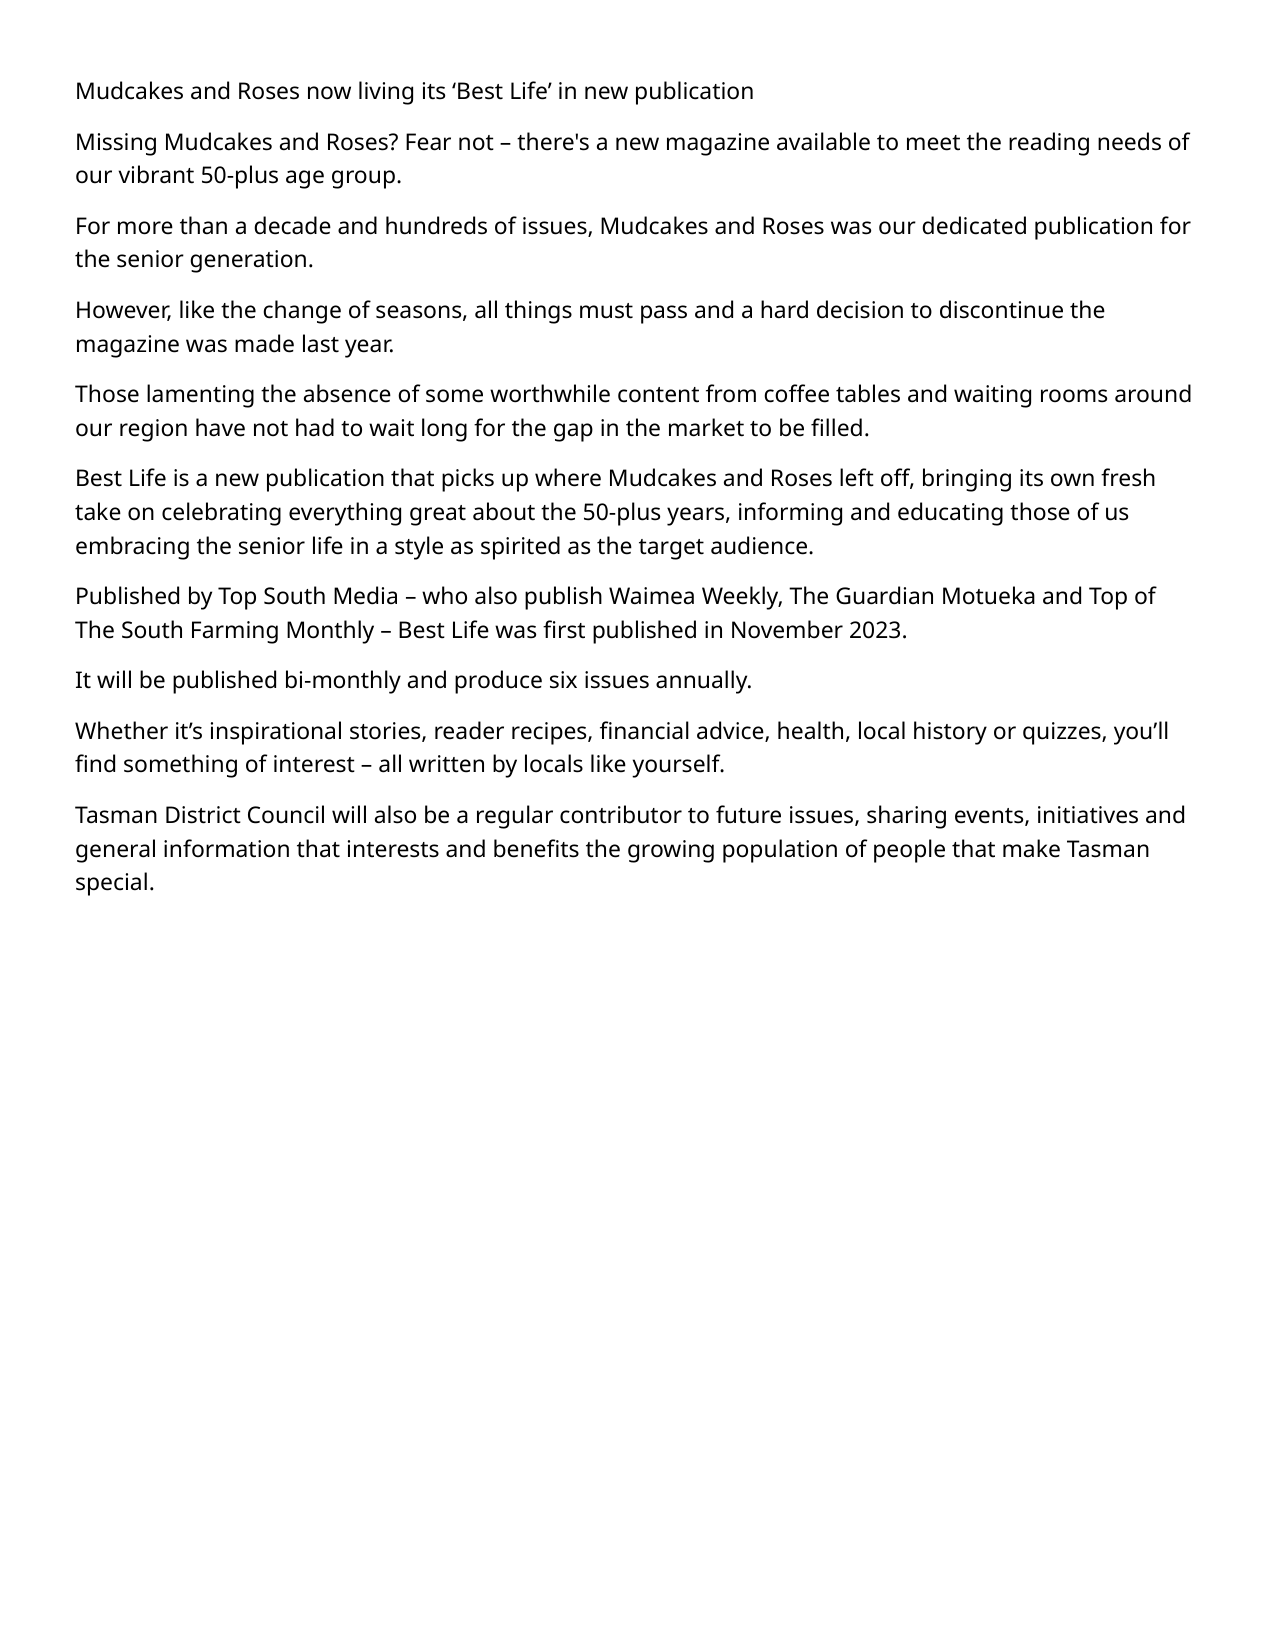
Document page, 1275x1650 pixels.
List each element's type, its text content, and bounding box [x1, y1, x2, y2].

text However, like the change of seasons, all things must pass and a hard decision to discontinue the magazine was made last year. [75, 294, 1200, 359]
text Those lamenting the absence of some worthwhile content from coffee tables and waiting rooms around our region have not had to wait long for the gap in the market to be filled. [75, 378, 1200, 443]
text Missing Mudcakes and Roses? Fear not – there's a new magazine available to meet the reading needs of our vibrant 50-plus age group. [75, 125, 1200, 190]
text Best Life is a new publication that picks up where Mudcakes and Roses left off, bringing its own fresh take on celebrating everything great about the 50-plus years, informing and educating those of us embracing the senior life in a style as spirited as the target audience. [75, 462, 1200, 561]
text Mudcakes and Roses now living its ‘Best Life’ in new publication [75, 75, 1200, 106]
text Whether it’s inspirational stories, reader recipes, financial advice, health, local history or quizzes, you’ll find something of interest – all written by locals like yourself. [75, 714, 1200, 779]
text For more than a decade and hundreds of issues, Mudcakes and Roses was our dedicated publication for the senior generation. [75, 209, 1200, 274]
text It will be published bi-monthly and produce six issues annually. [75, 664, 1200, 695]
text Tasman District Council will also be a regular contributor to future issues, sharing events, initiatives and general information that interests and benefits the growing population of people that make Tasman special. [75, 799, 1200, 897]
text Published by Top South Media – who also publish Waimea Weekly, The Guardian Motueka and Top of The South Farming Monthly – Best Life was first published in November 2023. [75, 580, 1200, 645]
